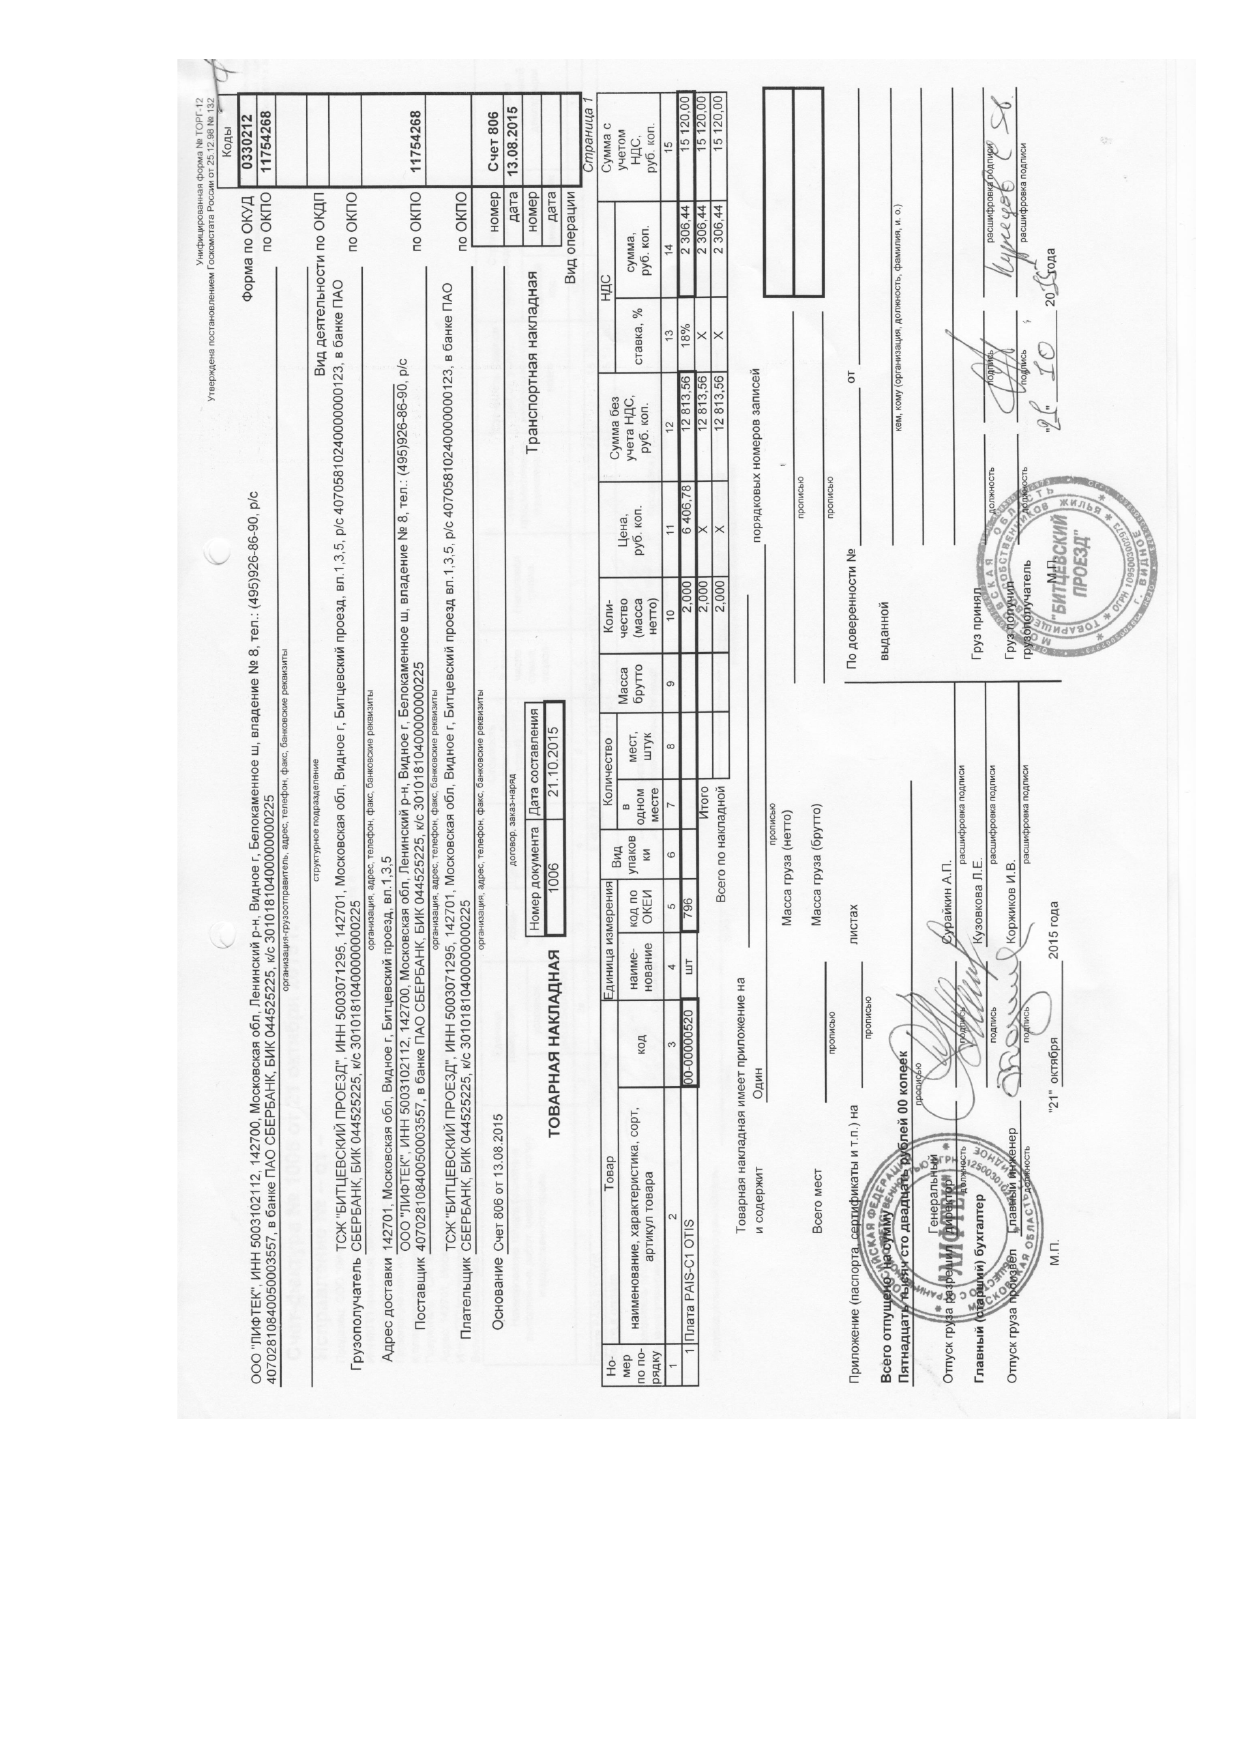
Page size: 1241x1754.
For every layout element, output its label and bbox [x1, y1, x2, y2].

picture [177, 59, 1196, 1419]
